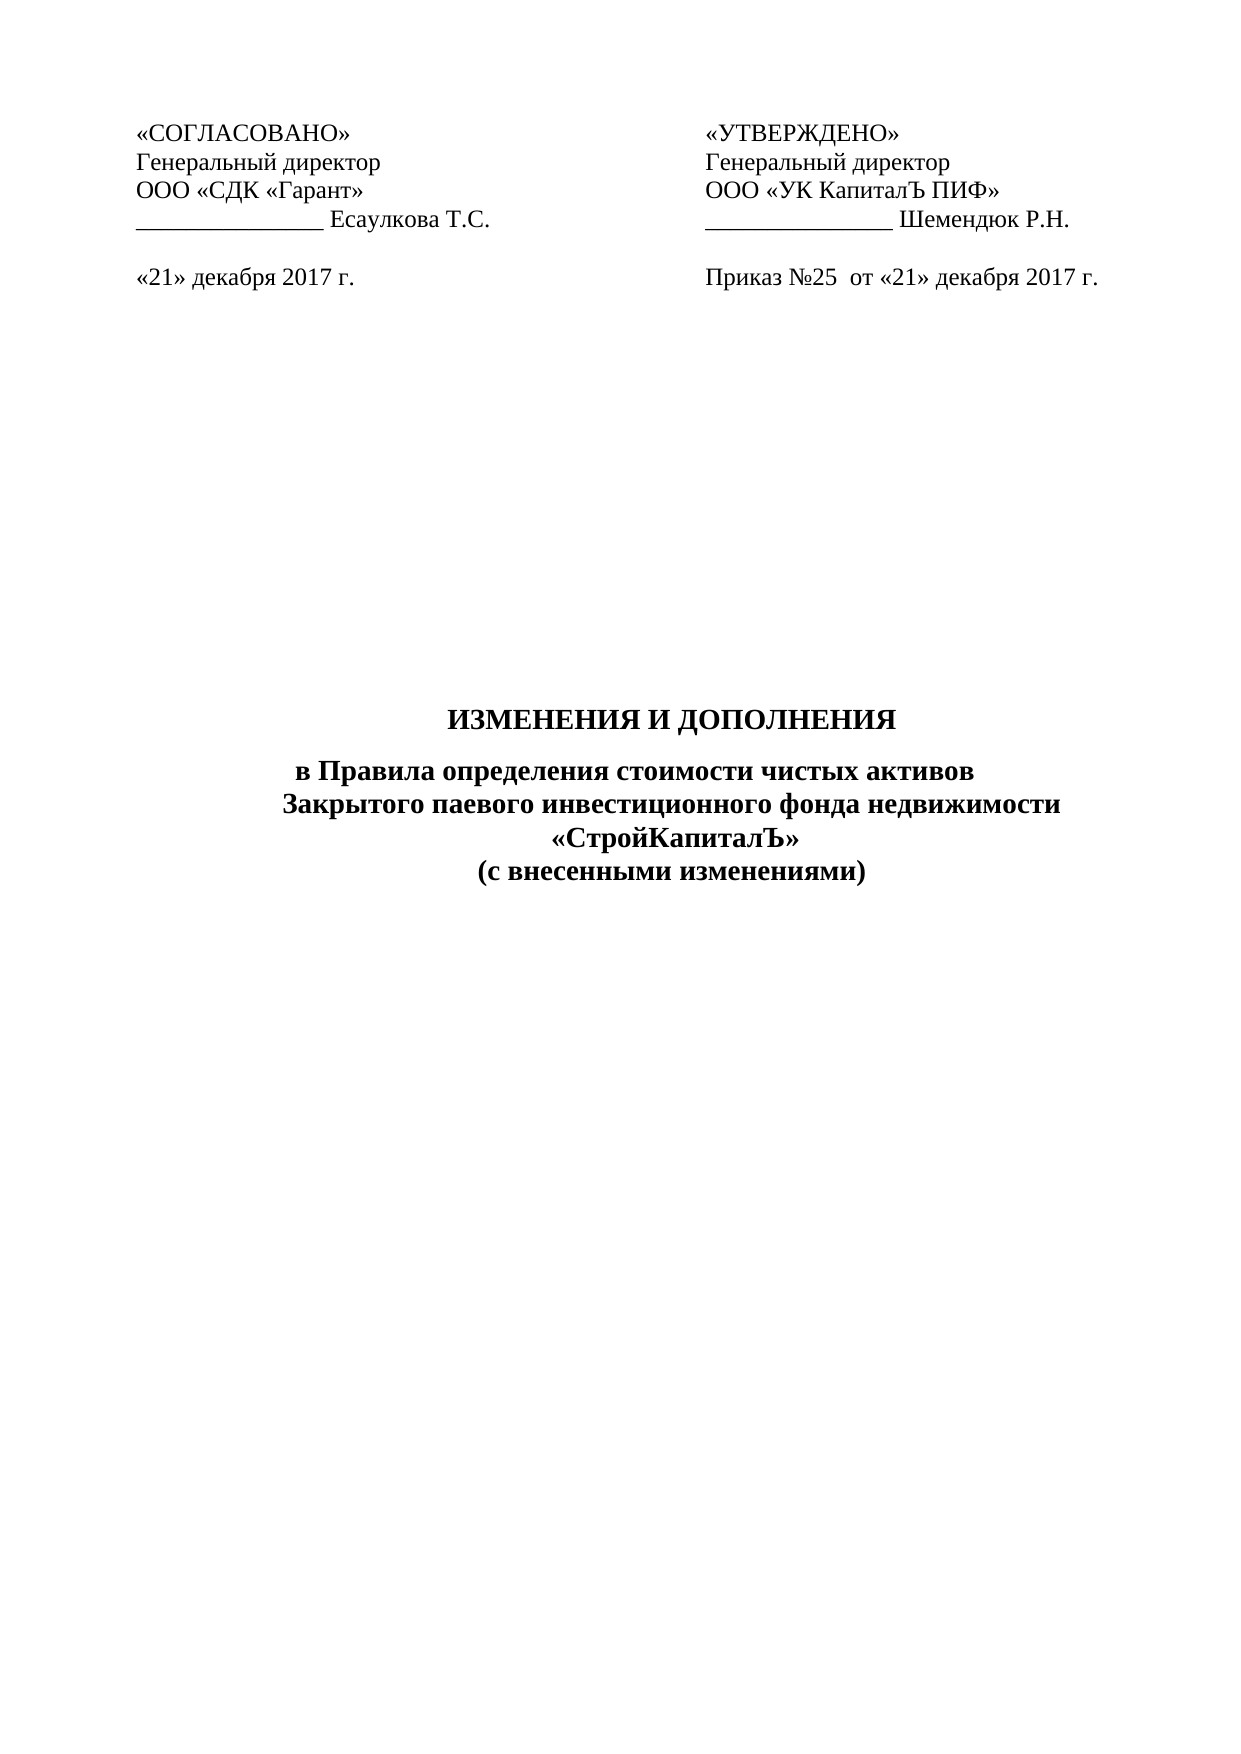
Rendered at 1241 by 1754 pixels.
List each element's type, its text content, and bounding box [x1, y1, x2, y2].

text Закрытого паевого инвестиционного фонда недвижимости [118, 786, 1152, 820]
table_header «УТВЕРЖДЕНО» Генеральный директор ООО «УК КапиталЪ ПИФ» _______________ Шемендюк Р.Н. Приказ №25 от «21» декабря 2017 г. [694, 118, 1219, 467]
text «СтройКапиталЪ» [118, 820, 1152, 853]
text (с внесенными изменениями) [118, 853, 1152, 887]
table_header «СОГЛАСОВАНО» Генеральный директор ООО «СДК «Гарант» _______________ Есаулкова Т.С. «21» декабря 2017 г. [125, 118, 694, 467]
text в Правила определения стоимости чистых активов [118, 753, 1152, 786]
text ИЗМЕНЕНИЯ И ДОПОЛНЕНИЯ [118, 702, 1152, 736]
